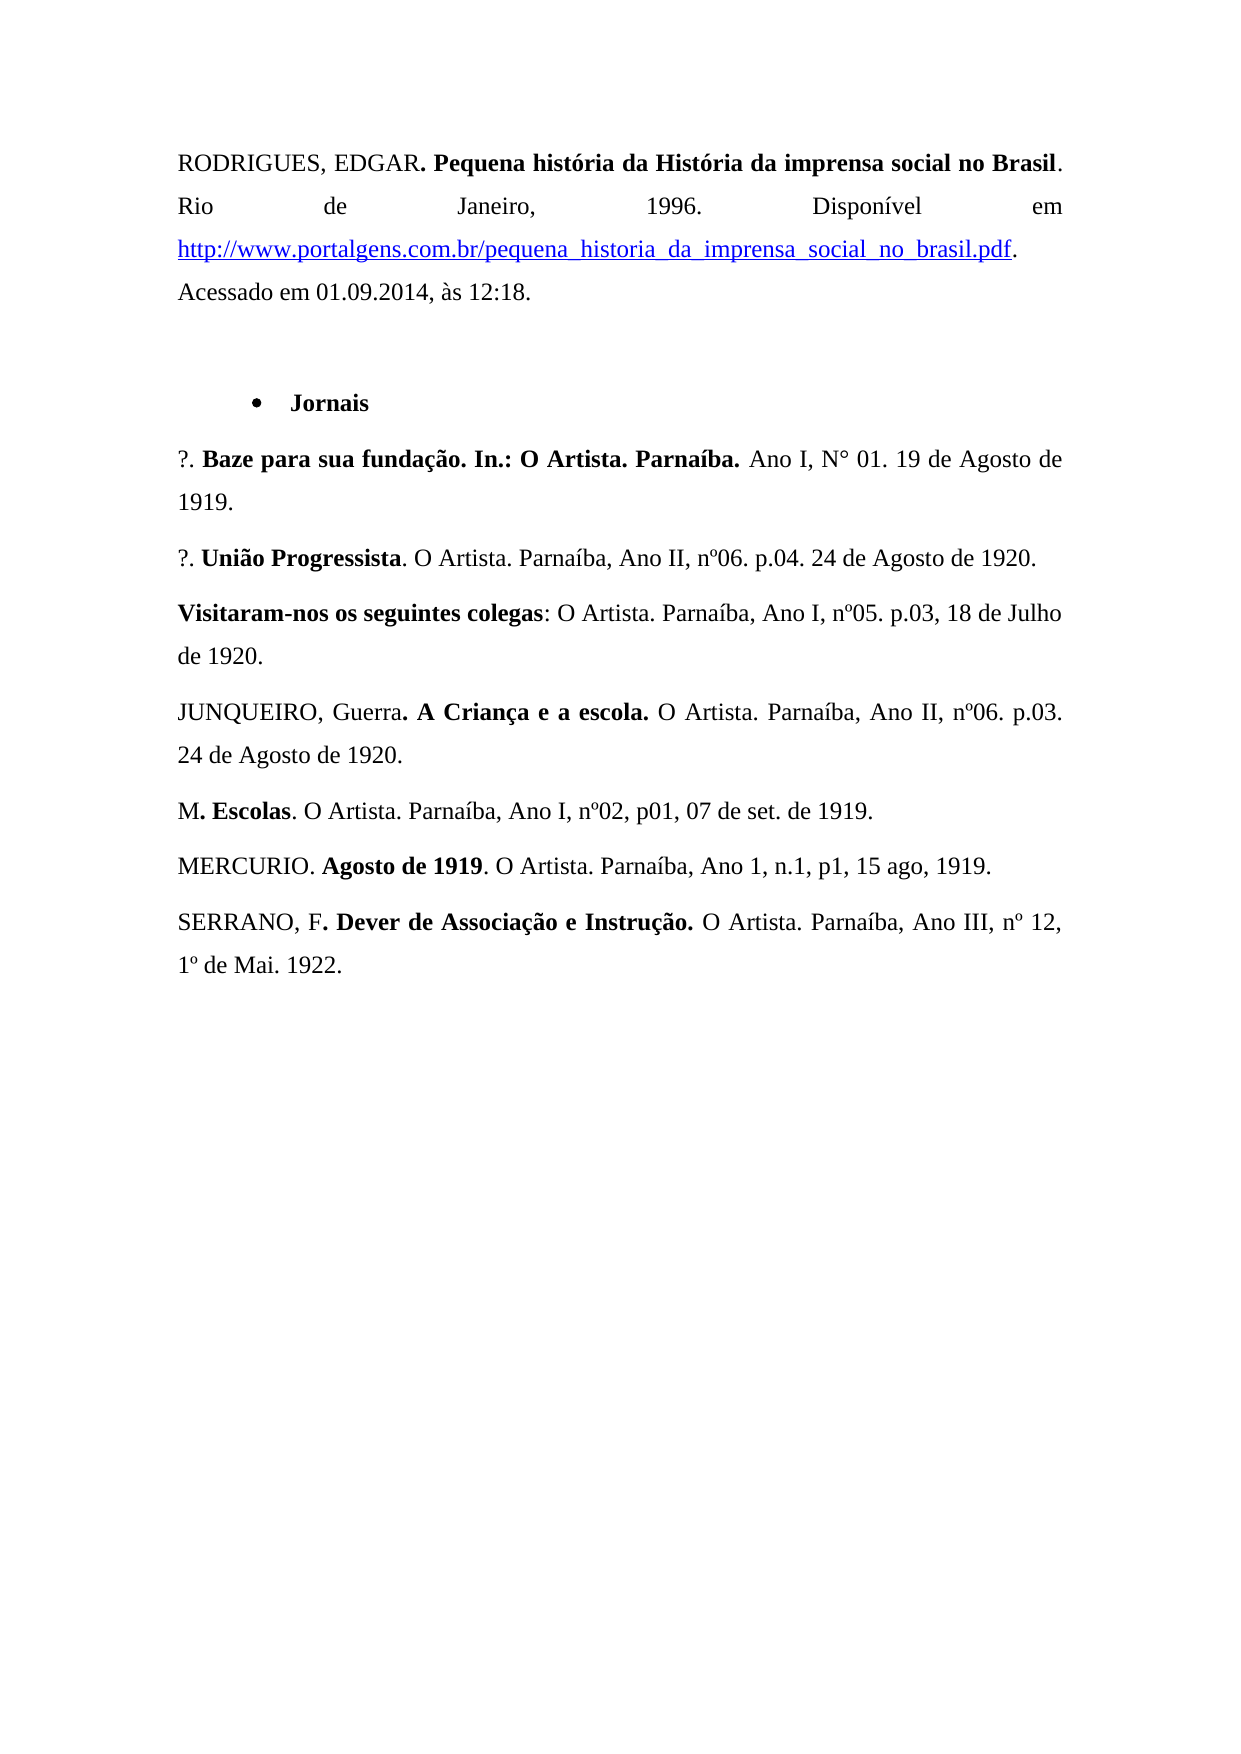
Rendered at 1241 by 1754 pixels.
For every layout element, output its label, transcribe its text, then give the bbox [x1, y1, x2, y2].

list Jornais [252, 388, 1063, 417]
text MERCURIO. Agosto de 1919. O Artista. Parnaíba, Ano 1, n.1, p1, 15 ago, 1919. [177, 851, 1063, 880]
text SERRANO, F. Dever de Associação e Instrução. O Artista. Parnaíba, Ano III, nº 12, 1º de Mai. 1922. [177, 907, 1063, 979]
text ?. Baze para sua fundação. In.: O Artista. Parnaíba. Ano I, N° 01. 19 de Agosto de 1919. [177, 444, 1063, 516]
text ?. União Progressista. O Artista. Parnaíba, Ano II, nº06. p.04. 24 de Agosto de 1920. [177, 543, 1063, 571]
text Visitaram-nos os seguintes colegas: O Artista. Parnaíba, Ano I, nº05. p.03, 18 de Julho de 1920. [177, 598, 1063, 670]
text M. Escolas. O Artista. Parnaíba, Ano I, nº02, p01, 07 de set. de 1919. [177, 796, 1063, 824]
text RODRIGUES, EDGAR. Pequena história da História da imprensa social no Brasil. Rio de Janeiro, 1996. Disponível em http://www.portalgens.com.br/pequena_historia_da_imprensa_social_no_brasil.pdf. Acessado em 01.09.2014, às 12:18. [177, 148, 1063, 306]
text JUNQUEIRO, Guerra. A Criança e a escola. O Artista. Parnaíba, Ano II, nº06. p.03. 24 de Agosto de 1920. [177, 697, 1063, 769]
